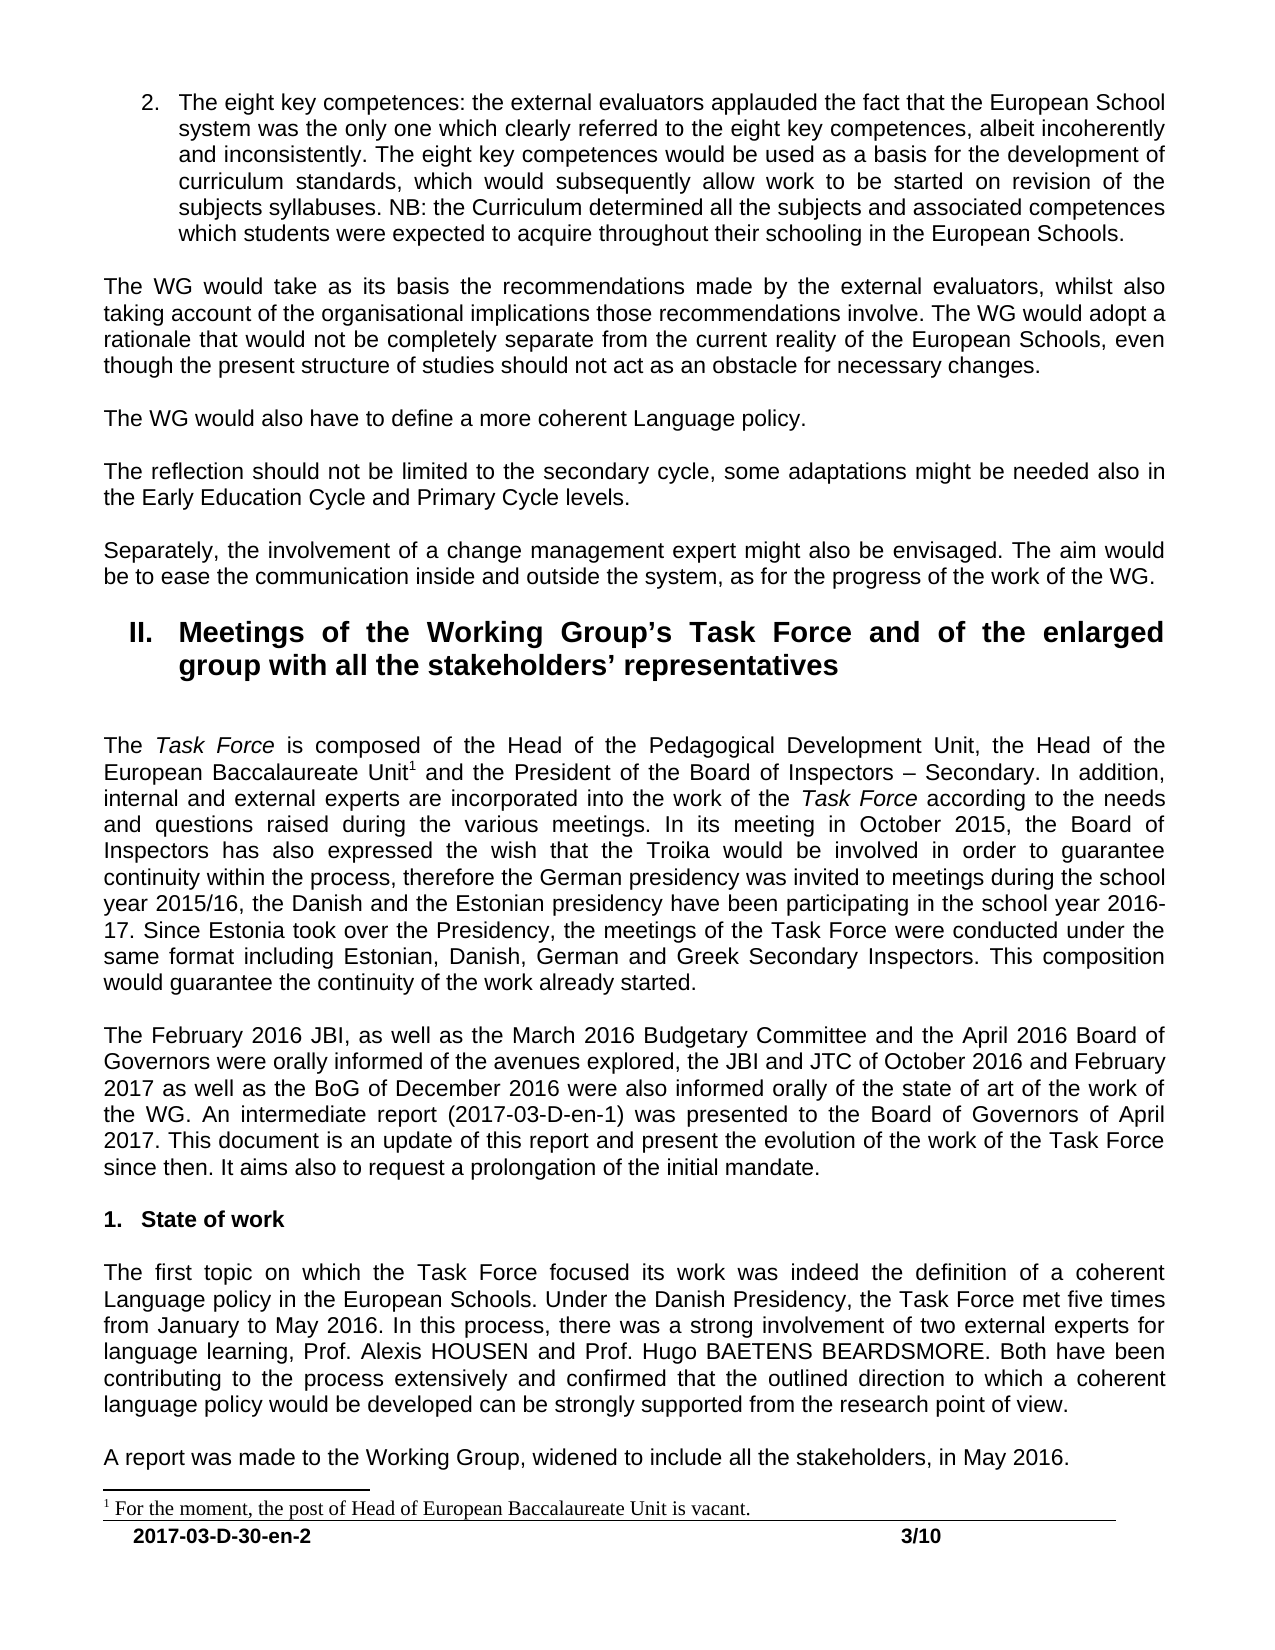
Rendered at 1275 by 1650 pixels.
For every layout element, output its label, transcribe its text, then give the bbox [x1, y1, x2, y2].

text The Task Force is composed of the Head of the Pedagogical Development Unit, the Head of the European Baccalaureate Unit and the President of the Board of Inspectors – Secondary. In addition, internal and external experts are incorporated into the work of the Task Force according to the needs and questions raised during the various meetings. In its meeting in October 2015, the Board of Inspectors has also expressed the wish that the Troika would be involved in order to guarantee continuity within the process, therefore the German presidency was invited to meetings during the school year 2015/16, the Danish and the Estonian presidency have been participating in the school year 2016-17. Since Estonia took over the Presidency, the meetings of the Task Force were conducted under the same format including Estonian, Danish, German and Greek Secondary Inspectors. This composition would guarantee the continuity of the work already started. [103, 732, 1166, 996]
text The reflection should not be limited to the secondary cycle, some adaptations might be needed also in the Early Education Cycle and Primary Cycle levels. [103, 458, 1166, 510]
text The first topic on which the Task Force focused its work was indeed the definition of a coherent Language policy in the European Schools. Under the Danish Presidency, the Task Force met five times from January to May 2016. In this process, there was a strong involvement of two external experts for language learning, Prof. Alexis HOUSEN and Prof. Hugo BAETENS BEARDSMORE. Both have been contributing to the process extensively and confirmed that the outlined direction to which a coherent language policy would be developed can be strongly supported from the research point of view. [103, 1259, 1166, 1417]
title Meetings of the Working Group’s Task Force and of the enlarged group with all the stakeholders’ representatives [141, 614, 1166, 682]
text The WG would take as its basis the recommendations made by the external evaluators, whilst also taking account of the organisational implications those recommendations involve. The WG would adopt a rationale that would not be completely separate from the current reality of the European Schools, even though the present structure of studies should not act as an obstacle for necessary changes. [103, 273, 1166, 378]
text The February 2016 JBI, as well as the March 2016 Budgetary Committee and the April 2016 Board of Governors were orally informed of the avenues explored, the JBI and JTC of October 2016 and February 2017 as well as the BoG of December 2016 were also informed orally of the state of art of the work of the WG. An intermediate report (2017-03-D-en-1) was presented to the Board of Governors of April 2017. This document is an update of this report and present the evolution of the work of the Task Force since then. It aims also to request a prolongation of the initial mandate. [103, 1022, 1166, 1180]
list The eight key competences: the external evaluators applauded the fact that the European School system was the only one which clearly referred to the eight key competences, albeit incoherently and inconsistently. The eight key competences would be used as a basis for the development of curriculum standards, which would subsequently allow work to be started on revision of the subjects syllabuses. NB: the Curriculum determined all the subjects and associated competences which students were expected to acquire throughout their schooling in the European Schools. [141, 89, 1166, 247]
text Separately, the involvement of a change management expert might also be envisaged. The aim would be to ease the communication inside and outside the system, as for the progress of the work of the WG. [103, 537, 1166, 589]
text A report was made to the Working Group, widened to include all the stakeholders, in May 2016. [103, 1444, 1166, 1470]
text The WG would also have to define a more coherent Language policy. [103, 405, 1166, 431]
list State of work [103, 1206, 1166, 1233]
